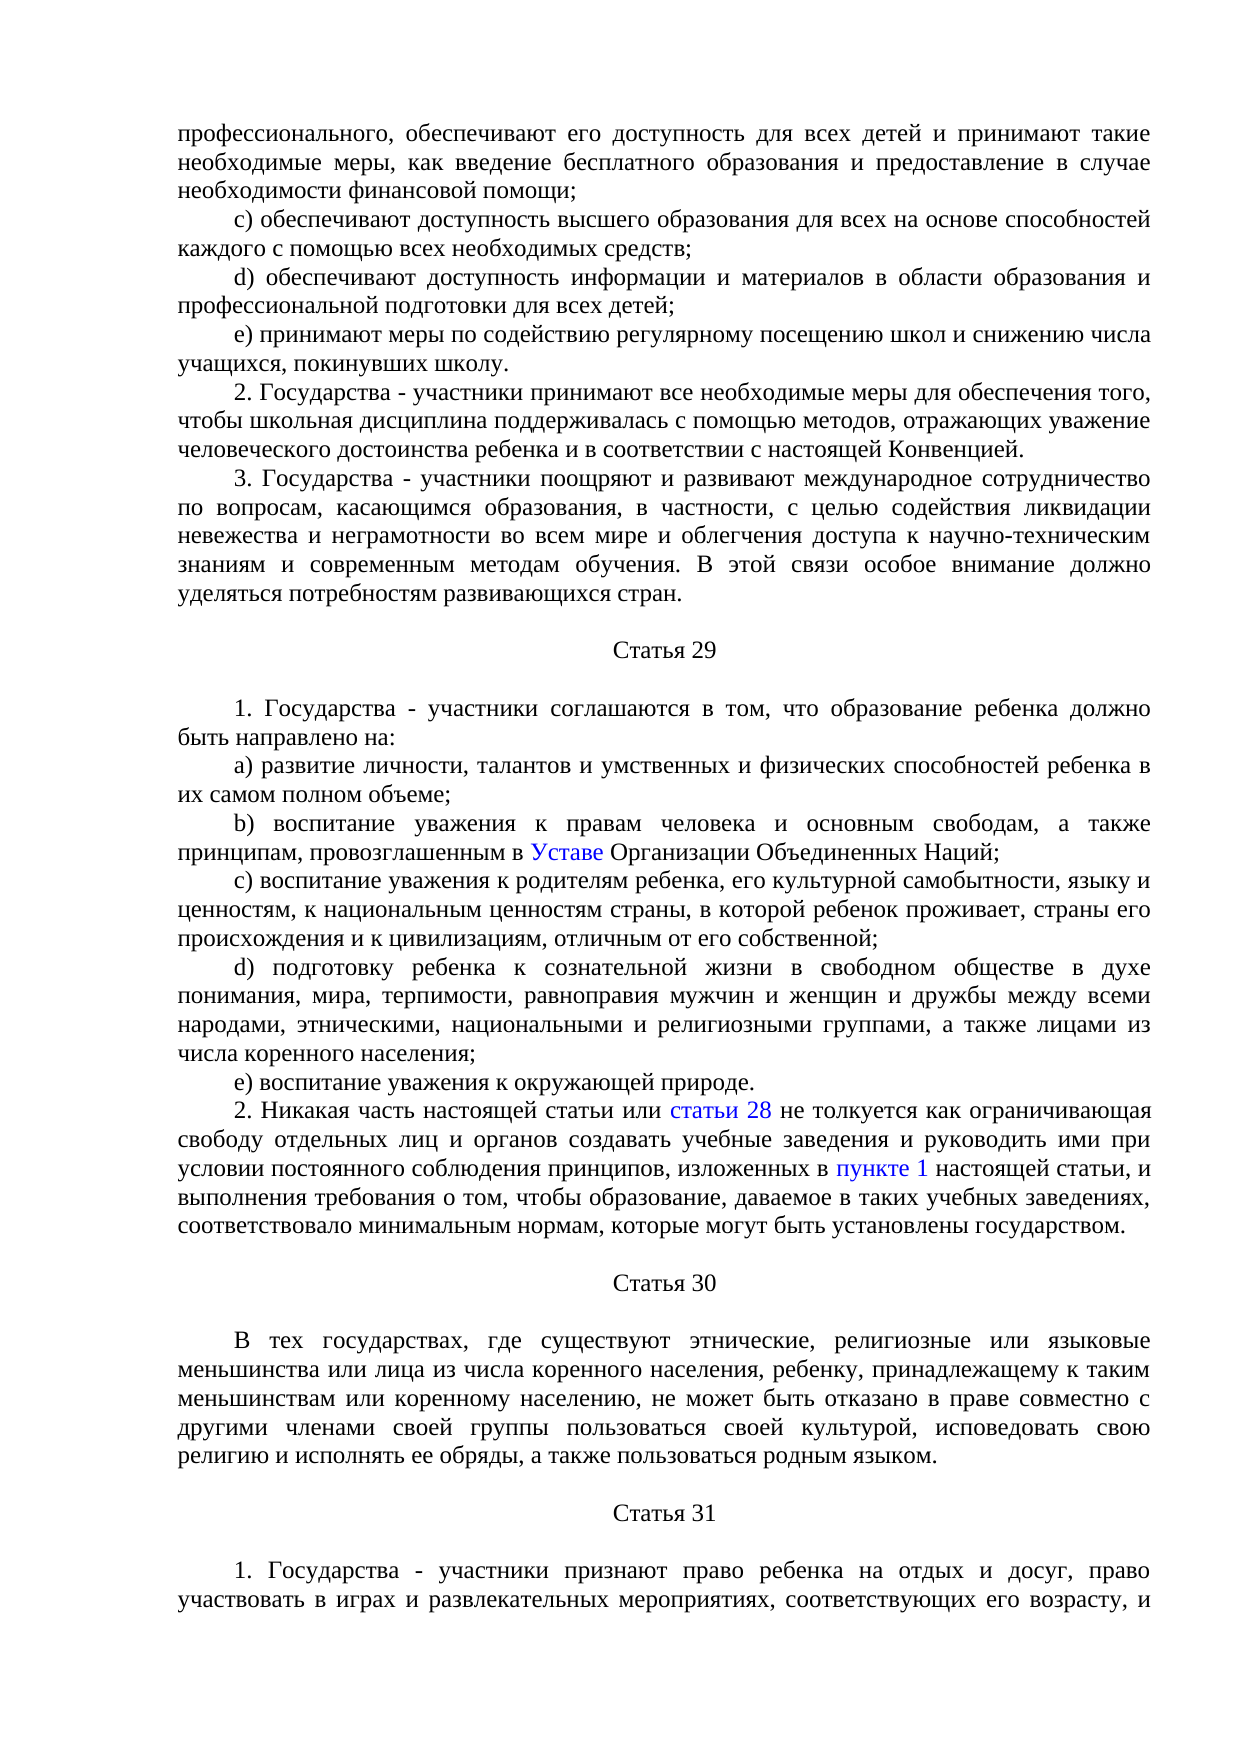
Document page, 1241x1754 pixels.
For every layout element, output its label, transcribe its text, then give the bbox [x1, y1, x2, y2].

text a) развитие личности, талантов и умственных и физических способностей ребенка в их самом полном объеме; [177, 751, 1152, 808]
text 3. Государства - участники поощряют и развивают международное сотрудничество по вопросам, касающимся образования, в частности, с целью содействия ликвидации невежества и неграмотности во всем мире и облегчения доступа к научно-техническим знаниям и современным методам обучения. В этой связи особое внимание должно уделяться потребностям развивающихся стран. [177, 463, 1152, 607]
text e) принимают меры по содействию регулярному посещению школ и снижению числа учащихся, покинувших школу. [177, 319, 1152, 377]
text В тех государствах, где существуют этнические, религиозные или языковые меньшинства или лица из числа коренного населения, ребенку, принадлежащему к таким меньшинствам или коренному населению, не может быть отказано в праве совместно с другими членами своей группы пользоваться своей культурой, исповедовать свою религию и исполнять ее обряды, а также пользоваться родным языком. [177, 1326, 1152, 1469]
text Статья 30 [177, 1268, 1152, 1297]
text 1. Государства - участники соглашаются в том, что образование ребенка должно быть направлено на: [177, 693, 1152, 751]
text d) обеспечивают доступность информации и материалов в области образования и профессиональной подготовки для всех детей; [177, 262, 1152, 319]
text d) подготовку ребенка к сознательной жизни в свободном обществе в духе понимания, мира, терпимости, равноправия мужчин и женщин и дружбы между всеми народами, этническими, национальными и религиозными группами, а также лицами из числа коренного населения; [177, 952, 1152, 1067]
text e) воспитание уважения к окружающей природе. [177, 1067, 1152, 1096]
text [177, 118, 1152, 204]
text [177, 1556, 1152, 1613]
text Статья 29 [177, 636, 1152, 664]
text 2. Никакая часть настоящей статьи или статьи 28 не толкуется как ограничивающая свободу отдельных лиц и органов создавать учебные заведения и руководить ими при условии постоянного соблюдения принципов, изложенных в пункте 1 настоящей статьи, и выполнения требования о том, чтобы образование, даваемое в таких учебных заведениях, соответствовало минимальным нормам, которые могут быть установлены государством. [177, 1096, 1152, 1239]
text b) воспитание уважения к правам человека и основным свободам, а также принципам, провозглашенным в Уставе Организации Объединенных Наций; [177, 808, 1152, 866]
text Статья 31 [177, 1498, 1152, 1527]
text 2. Государства - участники принимают все необходимые меры для обеспечения того, чтобы школьная дисциплина поддерживалась с помощью методов, отражающих уважение человеческого достоинства ребенка и в соответствии с настоящей Конвенцией. [177, 377, 1152, 463]
text c) обеспечивают доступность высшего образования для всех на основе способностей каждого с помощью всех необходимых средств; [177, 204, 1152, 262]
text c) воспитание уважения к родителям ребенка, его культурной самобытности, языку и ценностям, к национальным ценностям страны, в которой ребенок проживает, страны его происхождения и к цивилизациям, отличным от его собственной; [177, 866, 1152, 952]
